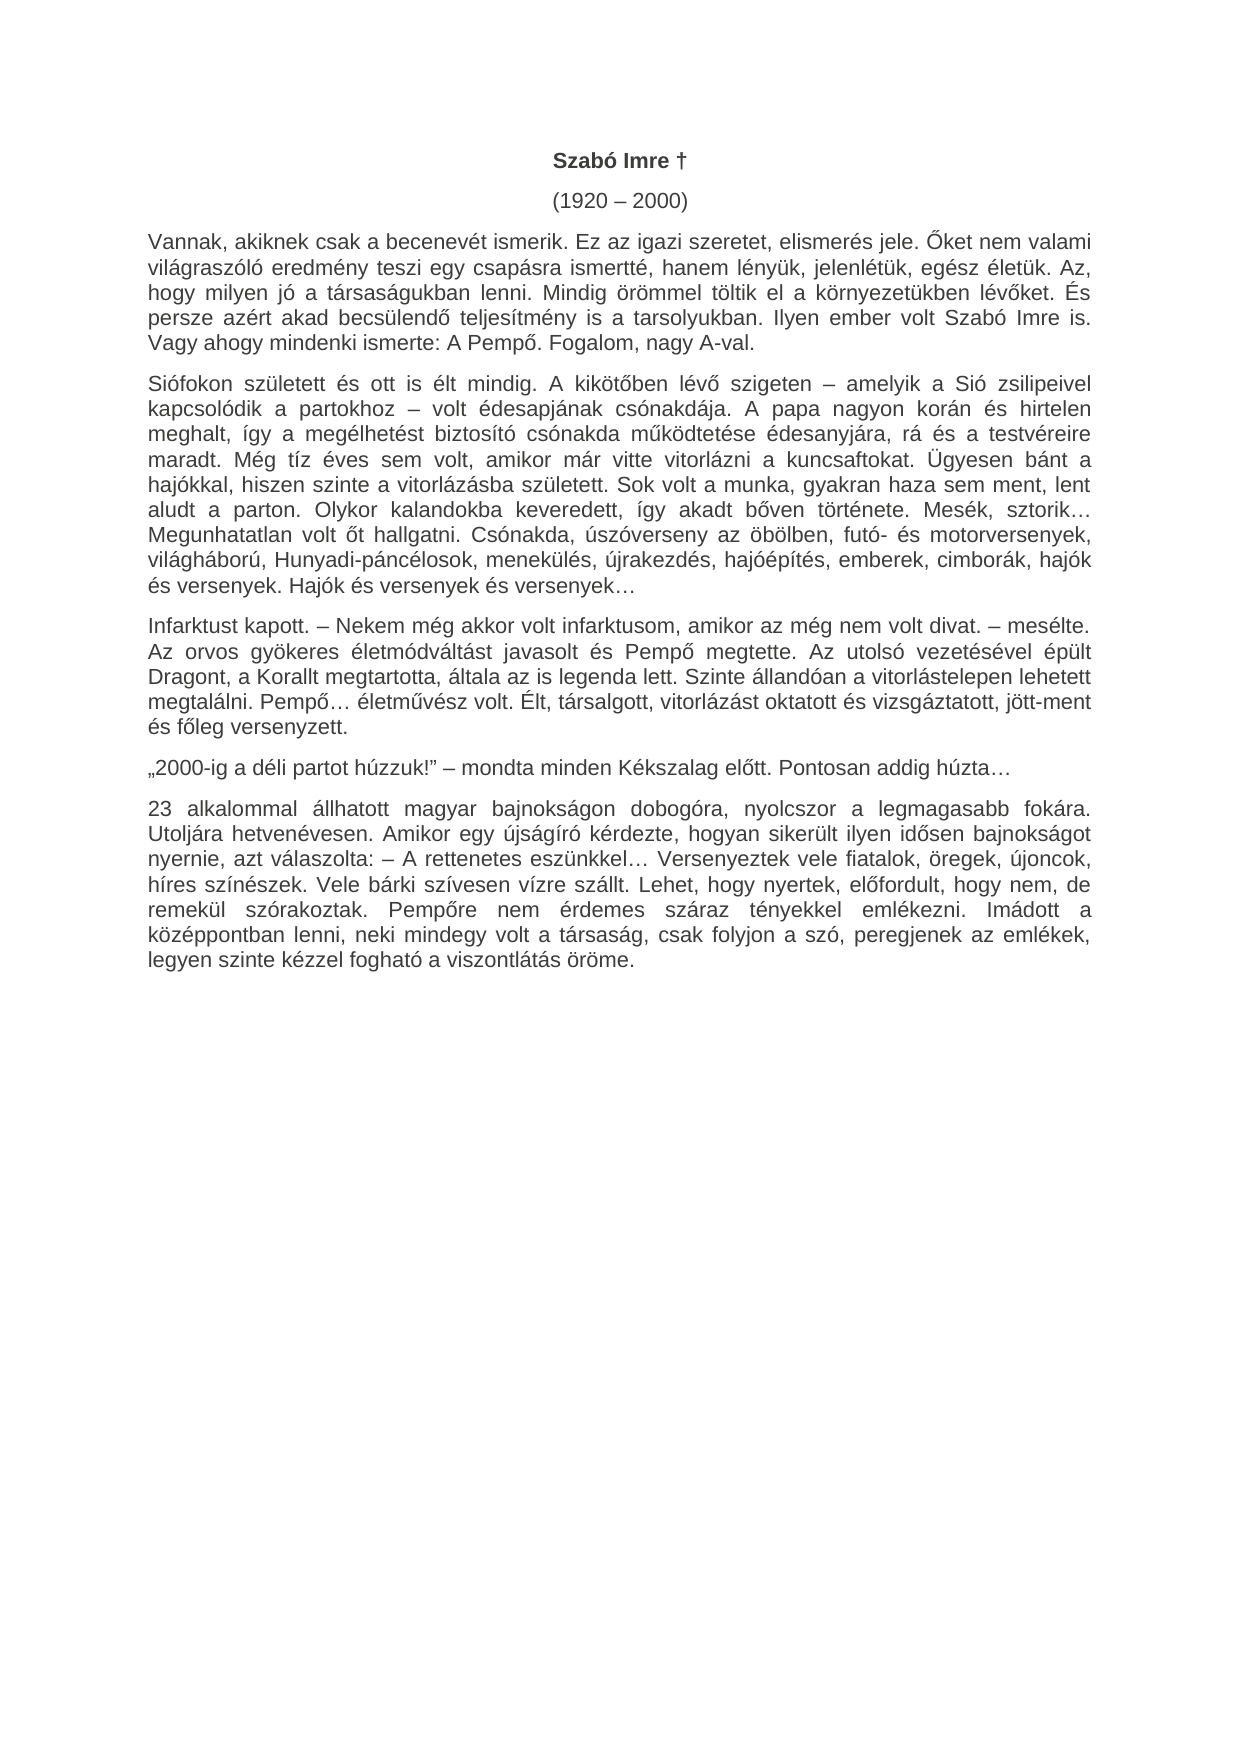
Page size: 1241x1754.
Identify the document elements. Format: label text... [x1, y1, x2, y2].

text „2000-ig a déli partot húzzuk!” – mondta minden Kékszalag előtt. Pontosan addig húzta… [148, 755, 1093, 780]
text 23 alkalommal állhatott magyar bajnokságon dobogóra, nyolcszor a legmagasabb fokára. Utoljára hetvenévesen. Amikor egy újságíró kérdezte, hogyan sikerült ilyen idősen bajnokságot nyernie, azt válaszolta: – A rettenetes eszünkkel… Versenyeztek vele fiatalok, öregek, újoncok, híres színészek. Vele bárki szívesen vízre szállt. Lehet, hogy nyertek, előfordult, hogy nem, de remekül szórakoztak. Pempőre nem érdemes száraz tényekkel emlékezni. Imádott a középpontban lenni, neki mindegy volt a társaság, csak folyjon a szó, peregjenek az emlékek, legyen szinte kézzel fogható a viszontlátás öröme. [148, 796, 1093, 972]
text Szabó Imre † [148, 148, 1093, 173]
text Siófokon született és ott is élt mindig. A kikötőben lévő szigeten – amelyik a Sió zsilipeivel kapcsolódik a partokhoz – volt édesapjának csónakdája. A papa nagyon korán és hirtelen meghalt, így a megélhetést biztosító csónakda működtetése édesanyjára, rá és a testvéreire maradt. Még tíz éves sem volt, amikor már vitte vitorlázni a kuncsaftokat. Ügyesen bánt a hajókkal, hiszen szinte a vitorlázásba született. Sok volt a munka, gyakran haza sem ment, lent aludt a parton. Olykor kalandokba keveredett, így akadt bőven története. Mesék, sztorik… Megunhatatlan volt őt hallgatni. Csónakda, úszóverseny az öbölben, futó- és motorversenyek, világháború, Hunyadi-páncélosok, menekülés, újrakezdés, hajóépítés, emberek, cimborák, hajók és versenyek. Hajók és versenyek és versenyek… [148, 371, 1093, 598]
text (1920 – 2000) [148, 188, 1093, 214]
text Vannak, akiknek csak a becenevét ismerik. Ez az igazi szeretet, elismerés jele. Őket nem valami világraszóló eredmény teszi egy csapásra ismertté, hanem lényük, jelenlétük, egész életük. Az, hogy milyen jó a társaságukban lenni. Mindig örömmel töltik el a környezetükben lévőket. És persze azért akad becsülendő teljesítmény is a tarsolyukban. Ilyen ember volt Szabó Imre is. Vagy ahogy mindenki ismerte: A Pempő. Fogalom, nagy A-val. [148, 229, 1093, 355]
text Infarktust kapott. – Nekem még akkor volt infarktusom, amikor az még nem volt divat. – mesélte. Az orvos gyökeres életmódváltást javasolt és Pempő megtette. Az utolsó vezetésével épült Dragont, a Korallt megtartotta, általa az is legenda lett. Szinte állandóan a vitorlástelepen lehetett megtalálni. Pempő… életművész volt. Élt, társalgott, vitorlázást oktatott és vizsgáztatott, jött-ment és főleg versenyzett. [148, 613, 1093, 739]
